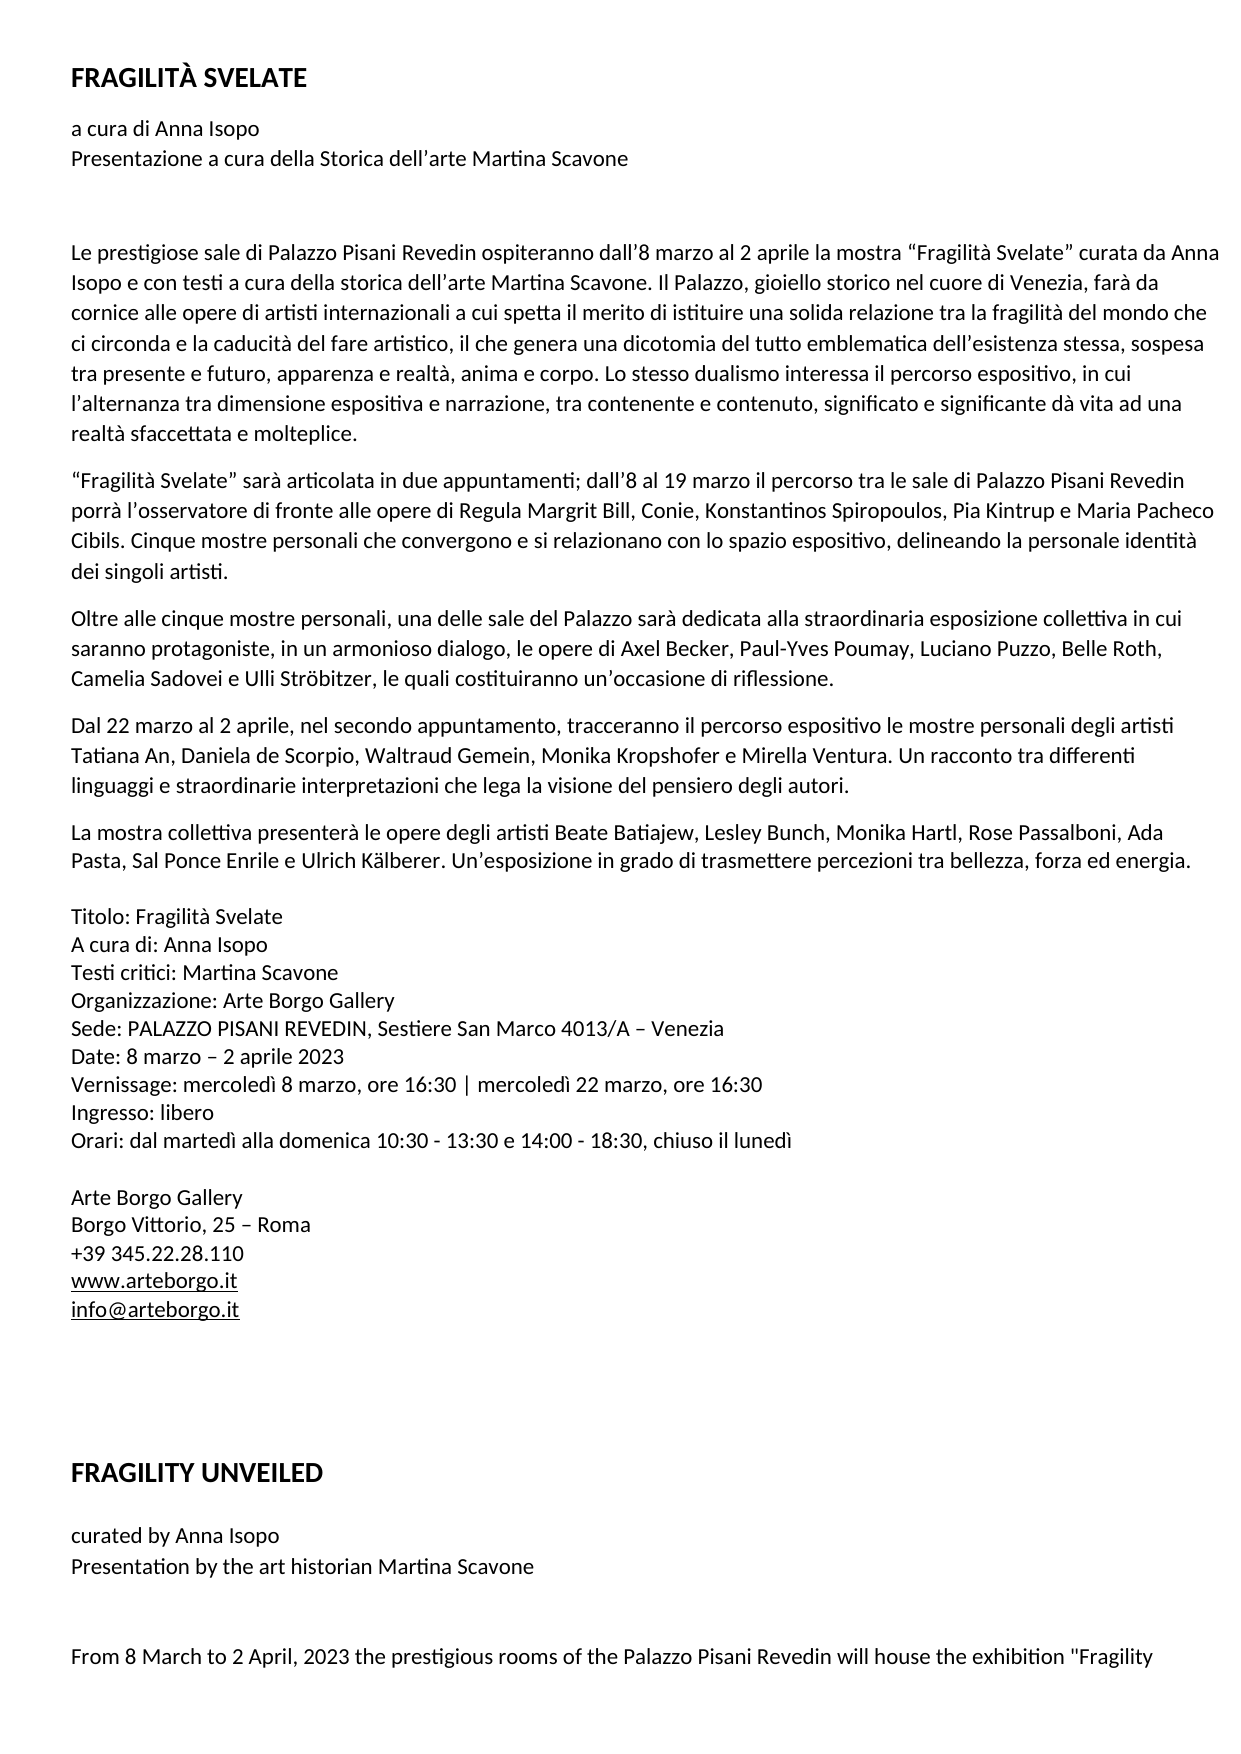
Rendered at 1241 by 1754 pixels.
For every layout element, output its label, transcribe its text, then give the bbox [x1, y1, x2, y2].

text La mostra collettiva presenterà le opere degli artisti Beate Batiajew, Lesley Bunch, Monika Hartl, Rose Passalboni, Ada Pasta, Sal Ponce Enrile e Ulrich Kälberer. Un’esposizione in grado di trasmettere percezioni tra bellezza, forza ed energia. Titolo: Fragilità Svelate [71, 818, 1222, 930]
text Vernissage: mercoledì 8 marzo, ore 16:30 | mercoledì 22 marzo, ore 16:30 [71, 1071, 1222, 1098]
text Oltre alle cinque mostre personali, una delle sale del Palazzo sarà dedicata alla straordinaria esposizione collettiva in cui saranno protagoniste, in un armonioso dialogo, le opere di Axel Becker, Paul-Yves Poumay, Luciano Puzzo, Belle Roth, Camelia Sadovei e Ulli Ströbitzer, le quali costituiranno un’occasione di riflessione. [71, 604, 1222, 692]
text Le prestigiose sale di Palazzo Pisani Revedin ospiteranno dall’8 marzo al 2 aprile la mostra “Fragilità Svelate” curata da Anna Isopo e con testi a cura della storica dell’arte Martina Scavone. Il Palazzo, gioiello storico nel cuore di Venezia, farà da cornice alle opere di artisti internazionali a cui spetta il merito di istituire una solida relazione tra la fragilità del mondo che ci circonda e la caducità del fare artistico, il che genera una dicotomia del tutto emblematica dell’esistenza stessa, sospesa tra presente e futuro, apparenza e realtà, anima e corpo. Lo stesso dualismo interessa il percorso espositivo, in cui l’alternanza tra dimensione espositiva e narrazione, tra contenente e contenuto, significato e significante dà vita ad una realtà sfaccettata e molteplice. [71, 238, 1222, 447]
text +39 345.22.28.110 [71, 1239, 1222, 1267]
text Arte Borgo Gallery [71, 1183, 1222, 1211]
text FRAGILITÀ SVELATE [71, 59, 1222, 95]
text A cura di: Anna Isopo [71, 930, 1222, 958]
text Orari: dal martedì alla domenica 10:30 - 13:30 e 14:00 - 18:30, chiuso il lunedì [71, 1127, 1222, 1154]
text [71, 1454, 1222, 1671]
text Borgo Vittorio, 25 – Roma [71, 1211, 1222, 1239]
text Date: 8 marzo – 2 aprile 2023 [71, 1042, 1222, 1071]
text Testi critici: Martina Scavone [71, 958, 1222, 986]
text Ingresso: libero [71, 1098, 1222, 1127]
text a cura di Anna Isopo Presentazione a cura della Storica dell’arte Martina Scavone [71, 114, 1222, 172]
text www.arteborgo.it [71, 1267, 1222, 1295]
text Sede: PALAZZO PISANI REVEDIN, Sestiere San Marco 4013/A – Venezia [71, 1014, 1222, 1042]
text “Fragilità Svelate” sarà articolata in due appuntamenti; dall’8 al 19 marzo il percorso tra le sale di Palazzo Pisani Revedin porrà l’osservatore di fronte alle opere di Regula Margrit Bill, Conie, Konstantinos Spiropoulos, Pia Kintrup e Maria Pacheco Cibils. Cinque mostre personali che convergono e si relazionano con lo spazio espositivo, delineando la personale identità dei singoli artisti. [71, 466, 1222, 585]
text Organizzazione: Arte Borgo Gallery [71, 986, 1222, 1014]
text info@arteborgo.it [71, 1295, 1222, 1323]
text Dal 22 marzo al 2 aprile, nel secondo appuntamento, tracceranno il percorso espositivo le mostre personali degli artisti Tatiana An, Daniela de Scorpio, Waltraud Gemein, Monika Kropshofer e Mirella Ventura. Un racconto tra differenti linguaggi e straordinarie interpretazioni che lega la visione del pensiero degli autori. [71, 711, 1222, 799]
